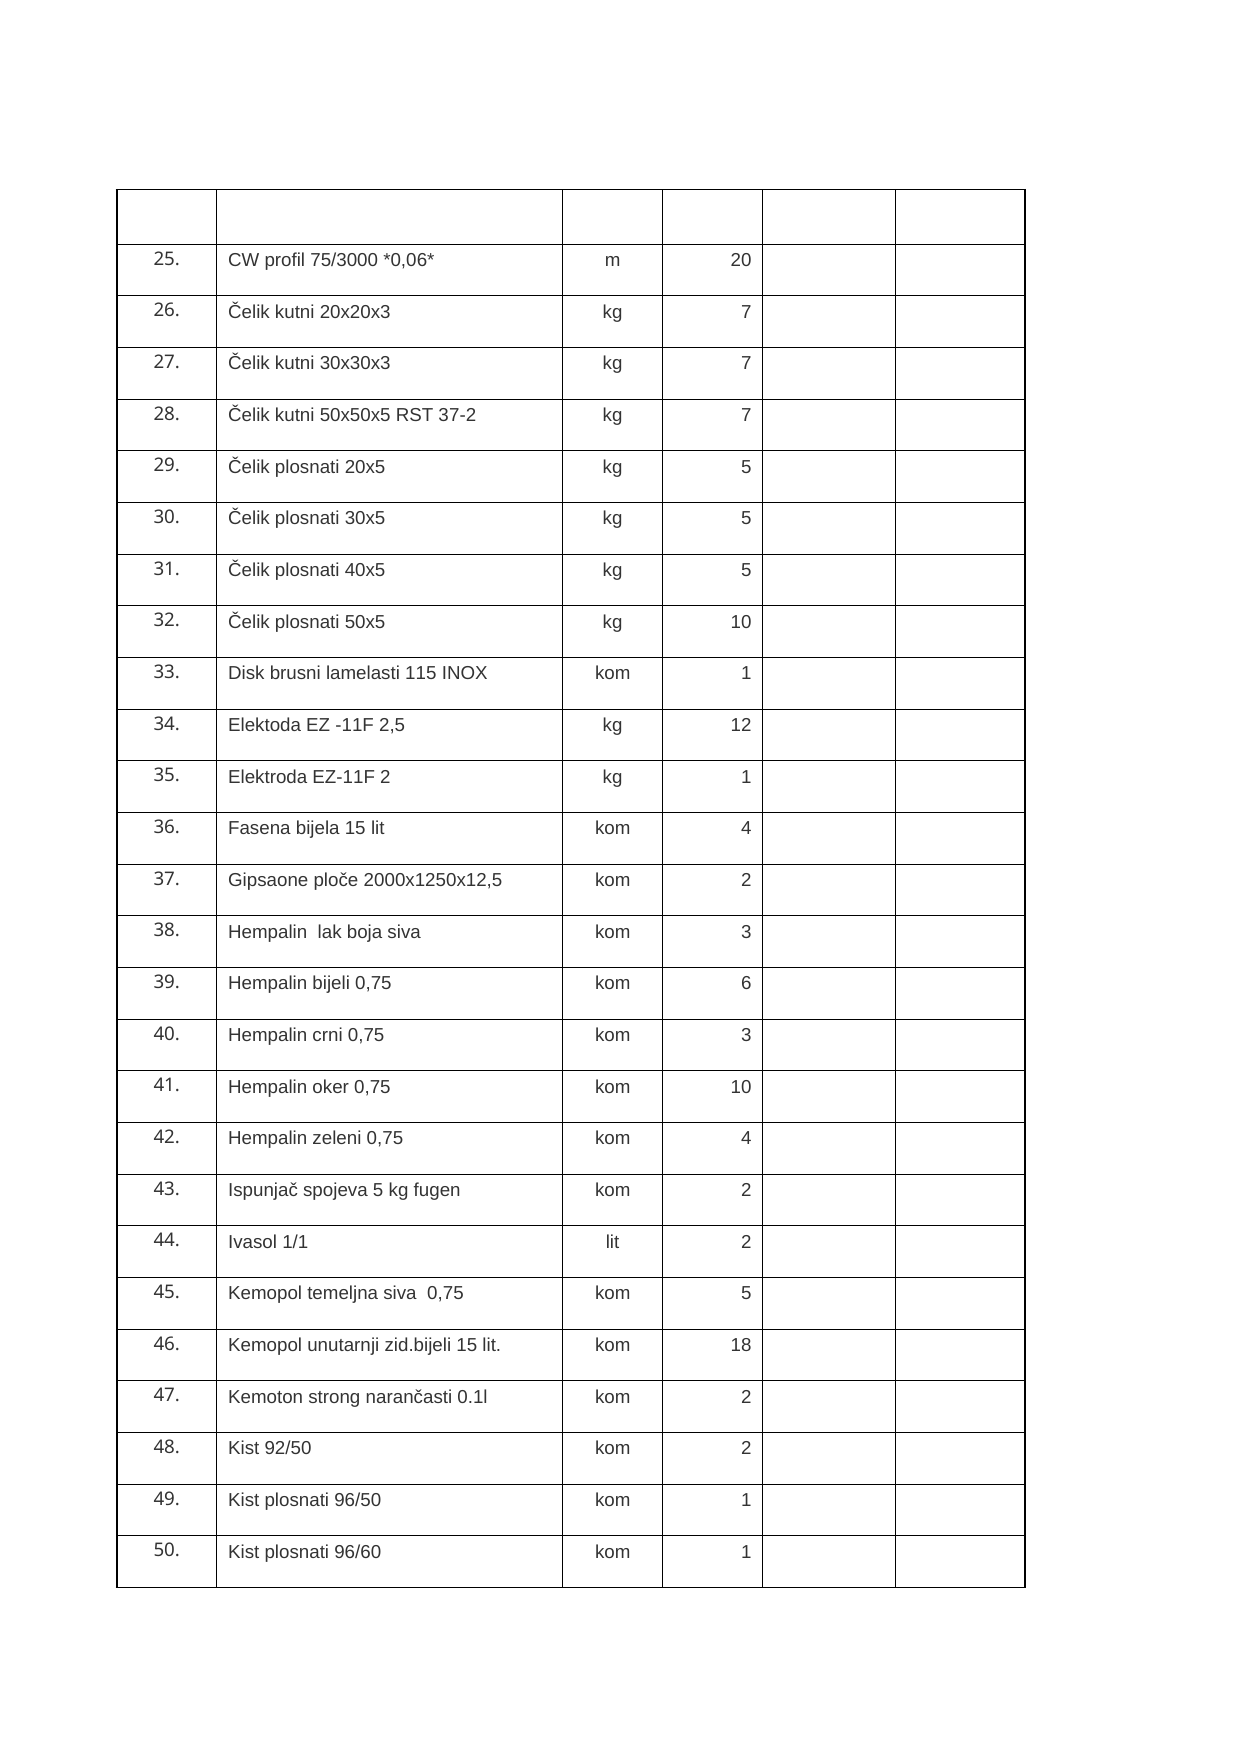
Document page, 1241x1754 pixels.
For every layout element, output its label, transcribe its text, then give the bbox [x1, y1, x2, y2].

table_cell kom [563, 1433, 662, 1484]
table_cell 41. [118, 1071, 216, 1122]
table_cell 7 [663, 296, 762, 347]
table_cell 46. [118, 1330, 216, 1380]
table_cell 33. [118, 658, 216, 709]
table_cell 5 [663, 555, 762, 605]
table_cell [896, 296, 1024, 347]
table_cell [217, 190, 562, 244]
table_cell 10 [663, 1071, 762, 1122]
table_cell [763, 190, 895, 244]
table_cell Ispunjač spojeva 5 kg fugen [217, 1175, 562, 1225]
table_cell Fasena bijela 15 lit [217, 813, 562, 864]
table_cell CW profil 75/3000 *0,06* [217, 245, 562, 295]
table_cell 24. [118, 190, 216, 244]
table_cell [763, 813, 895, 864]
table_cell 20 [663, 245, 762, 295]
table_cell 38. [118, 916, 216, 967]
table_cell kg [563, 348, 662, 399]
table_cell kom [563, 813, 662, 864]
table_cell 1 [663, 1485, 762, 1535]
table_cell [763, 1536, 895, 1587]
table_cell kom [563, 1278, 662, 1329]
table_cell 39. [118, 968, 216, 1019]
table_cell kg [563, 606, 662, 657]
table_cell kom [563, 1123, 662, 1174]
table_cell 5 [663, 503, 762, 554]
table_cell [896, 1433, 1024, 1484]
table_cell [763, 503, 895, 554]
table_cell [896, 1071, 1024, 1122]
table_cell Elektroda EZ-11F 2 [217, 761, 562, 812]
table_cell [896, 1381, 1024, 1432]
table_cell 43. [118, 1175, 216, 1225]
table_cell kom [563, 1381, 662, 1432]
table_cell Kemopol temeljna siva 0,75 [217, 1278, 562, 1329]
table_cell Hempalin crni 0,75 [217, 1020, 562, 1070]
table_cell [896, 1330, 1024, 1380]
table_cell [763, 1278, 895, 1329]
table_cell [763, 1175, 895, 1225]
table_cell 49. [118, 1485, 216, 1535]
table_cell 2 [663, 1381, 762, 1432]
table_cell 7 [663, 400, 762, 450]
table_cell Čelik kutni 30x30x3 [217, 348, 562, 399]
table_cell [763, 1071, 895, 1122]
table_cell Kist plosnati 96/60 [217, 1536, 562, 1587]
table_cell [763, 606, 895, 657]
table_cell kg [563, 400, 662, 450]
table_cell 1 [663, 761, 762, 812]
table_cell kom [563, 916, 662, 967]
table_cell 42. [118, 1123, 216, 1174]
table_cell kom [563, 1175, 662, 1225]
table_cell 7 [663, 348, 762, 399]
table_cell kom [563, 968, 662, 1019]
table_cell [896, 865, 1024, 915]
table_cell 35. [118, 761, 216, 812]
table_cell 2 [663, 1433, 762, 1484]
table_cell [896, 1278, 1024, 1329]
table_cell 1 [663, 1536, 762, 1587]
table_cell kg [563, 710, 662, 760]
table_cell 3 [663, 1020, 762, 1070]
table_cell 4 [663, 1123, 762, 1174]
table_cell kg [563, 451, 662, 502]
table_cell [763, 1381, 895, 1432]
table_cell [896, 968, 1024, 1019]
table_cell 44. [118, 1226, 216, 1277]
table_cell 1 [663, 658, 762, 709]
table_cell 47. [118, 1381, 216, 1432]
table_cell [896, 606, 1024, 657]
table_cell Kist plosnati 96/50 [217, 1485, 562, 1535]
table_cell 4 [663, 813, 762, 864]
table_cell 2 [663, 1175, 762, 1225]
table_cell Kemopol unutarnji zid.bijeli 15 lit. [217, 1330, 562, 1380]
table_cell [896, 761, 1024, 812]
table_cell [763, 1433, 895, 1484]
table_cell 10 [663, 606, 762, 657]
table_cell [896, 348, 1024, 399]
table_cell kom [563, 1536, 662, 1587]
table_cell 37. [118, 865, 216, 915]
table_cell 31. [118, 555, 216, 605]
table_cell [763, 658, 895, 709]
table_cell [763, 1485, 895, 1535]
table_cell [763, 400, 895, 450]
table_cell kom [563, 1071, 662, 1122]
table_cell [896, 916, 1024, 967]
table_cell Čelik kutni 20x20x3 [217, 296, 562, 347]
table_cell [896, 400, 1024, 450]
table_cell [763, 296, 895, 347]
table_cell kg [563, 761, 662, 812]
table_cell 5 [663, 1278, 762, 1329]
table_cell Kist 92/50 [217, 1433, 562, 1484]
table_cell [896, 813, 1024, 864]
table_cell Čelik plosnati 20x5 [217, 451, 562, 502]
table_cell 30. [118, 503, 216, 554]
table_cell [763, 348, 895, 399]
table_cell [896, 1536, 1024, 1587]
table_cell Hempalin lak boja siva [217, 916, 562, 967]
table_cell [763, 1226, 895, 1277]
table_cell Čelik kutni 50x50x5 RST 37-2 [217, 400, 562, 450]
table_cell kom [563, 190, 662, 244]
table_cell 2 [663, 190, 762, 244]
table_cell Čelik plosnati 30x5 [217, 503, 562, 554]
table_cell Čelik plosnati 50x5 [217, 606, 562, 657]
table_cell [896, 190, 1024, 244]
table_cell 6 [663, 968, 762, 1019]
table_cell kg [563, 503, 662, 554]
table_cell [763, 865, 895, 915]
table_cell [896, 555, 1024, 605]
table_cell kom [563, 1330, 662, 1380]
table_cell Hempalin bijeli 0,75 [217, 968, 562, 1019]
table_cell [763, 451, 895, 502]
table_cell [896, 1175, 1024, 1225]
table_cell kom [563, 658, 662, 709]
table_cell [896, 503, 1024, 554]
table_cell 2 [663, 1226, 762, 1277]
table_cell 29. [118, 451, 216, 502]
table_cell kom [563, 1020, 662, 1070]
table_cell kg [563, 296, 662, 347]
table_cell 25. [118, 245, 216, 295]
table_cell lit [563, 1226, 662, 1277]
table_cell Elektoda EZ -11F 2,5 [217, 710, 562, 760]
table_cell 34. [118, 710, 216, 760]
table_cell 45. [118, 1278, 216, 1329]
table_cell [896, 245, 1024, 295]
table_cell [763, 710, 895, 760]
table_cell [896, 1020, 1024, 1070]
table_cell 40. [118, 1020, 216, 1070]
table_cell 5 [663, 451, 762, 502]
table_cell [896, 451, 1024, 502]
table_cell 2 [663, 865, 762, 915]
table_cell Čelik plosnati 40x5 [217, 555, 562, 605]
table_cell 50. [118, 1536, 216, 1587]
table_cell 32. [118, 606, 216, 657]
table_cell 27. [118, 348, 216, 399]
table_cell [763, 555, 895, 605]
table_cell [896, 710, 1024, 760]
table_cell Gipsaone ploče 2000x1250x12,5 [217, 865, 562, 915]
table_cell 48. [118, 1433, 216, 1484]
table_cell [763, 761, 895, 812]
table_cell Disk brusni lamelasti 115 INOX [217, 658, 562, 709]
table_cell Hempalin zeleni 0,75 [217, 1123, 562, 1174]
table_cell kg [563, 555, 662, 605]
table_cell Ivasol 1/1 [217, 1226, 562, 1277]
table_cell 28. [118, 400, 216, 450]
table_cell 3 [663, 916, 762, 967]
table_cell kom [563, 1485, 662, 1535]
table_cell m [563, 245, 662, 295]
table_cell [763, 1123, 895, 1174]
table_cell 12 [663, 710, 762, 760]
table_cell [896, 1226, 1024, 1277]
table_cell Hempalin oker 0,75 [217, 1071, 562, 1122]
table_cell [896, 1485, 1024, 1535]
table_cell 18 [663, 1330, 762, 1380]
table_cell 36. [118, 813, 216, 864]
table_cell [763, 1330, 895, 1380]
table_cell [896, 658, 1024, 709]
table_cell kom [563, 865, 662, 915]
table_cell [763, 245, 895, 295]
table_cell [896, 1123, 1024, 1174]
table_cell [763, 1020, 895, 1070]
table_cell [763, 968, 895, 1019]
table_cell [763, 916, 895, 967]
table_cell Kemoton strong narančasti 0.1l [217, 1381, 562, 1432]
table_cell 26. [118, 296, 216, 347]
